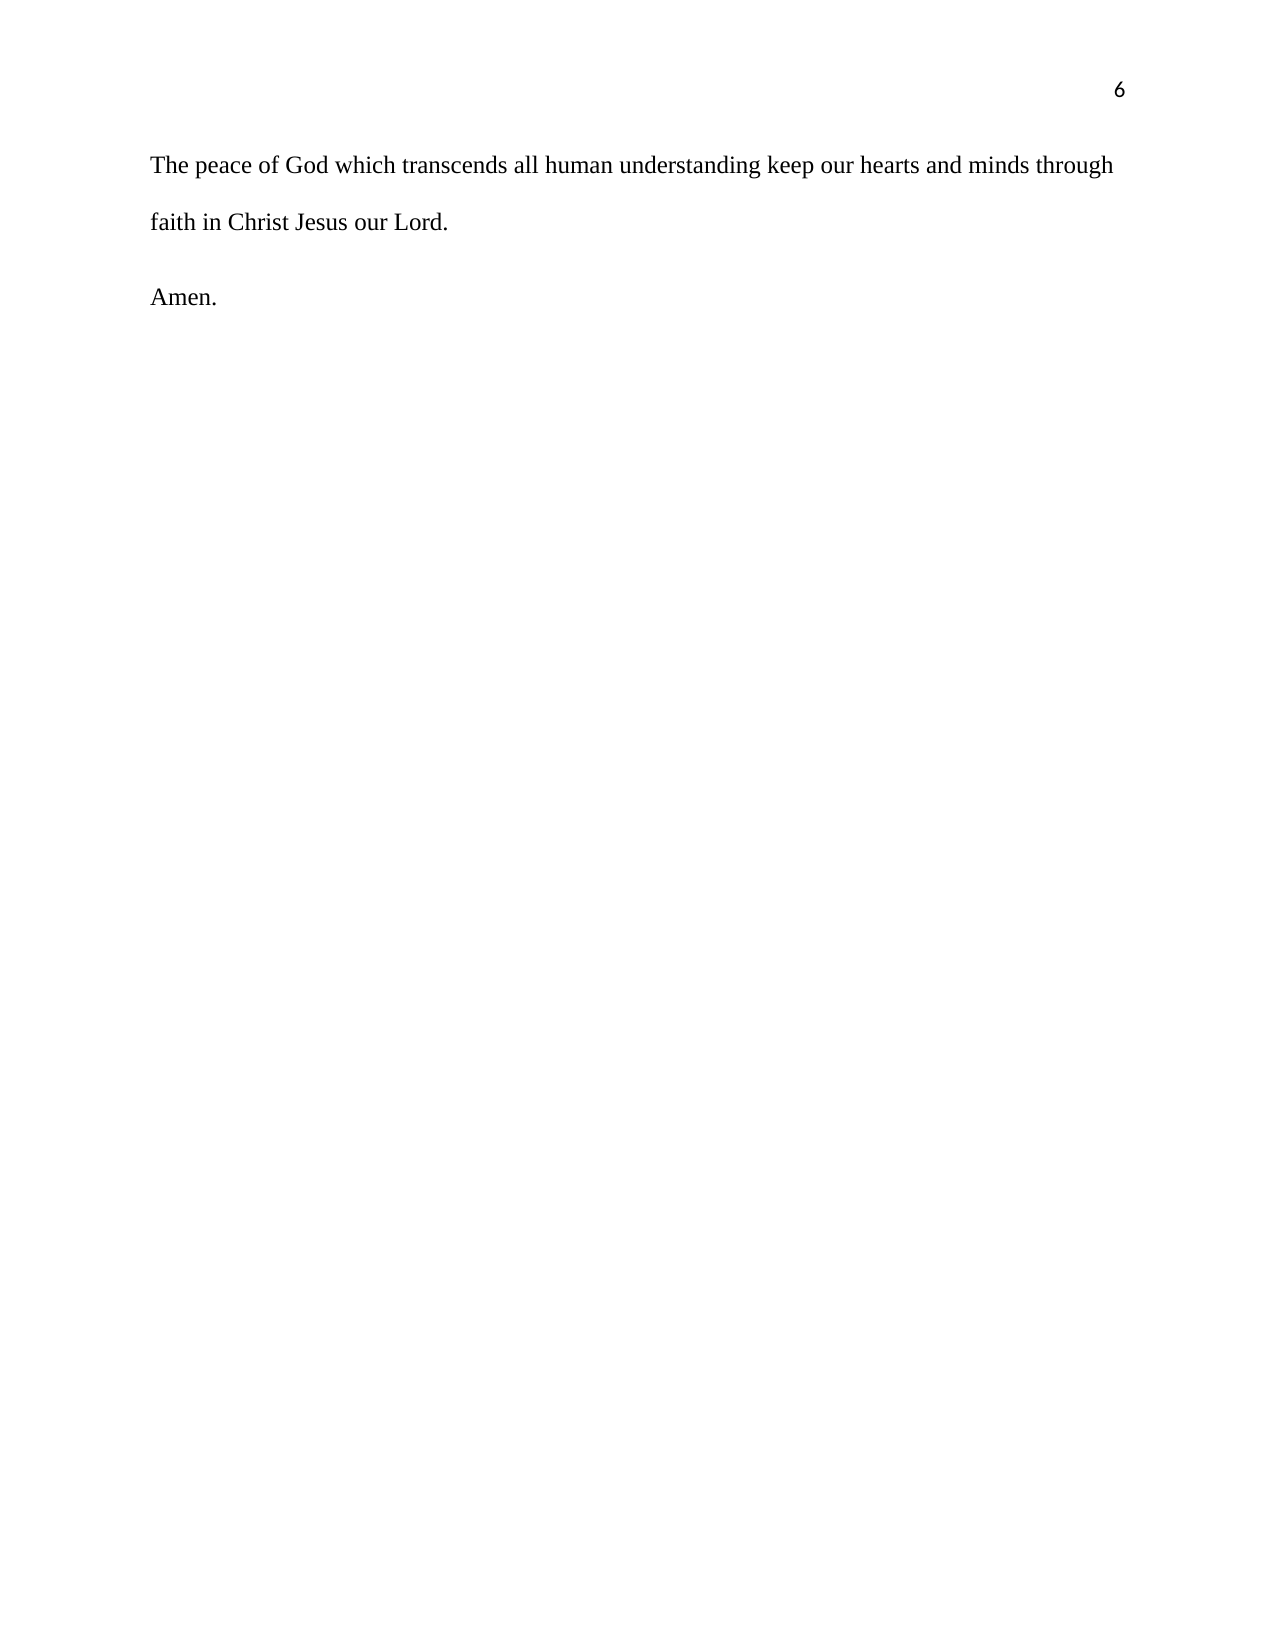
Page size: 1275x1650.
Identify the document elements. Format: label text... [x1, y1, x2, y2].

text Amen. [150, 282, 1125, 310]
text The peace of God which transcends all human understanding keep our hearts and minds through faith in Christ Jesus our Lord. [150, 150, 1125, 236]
